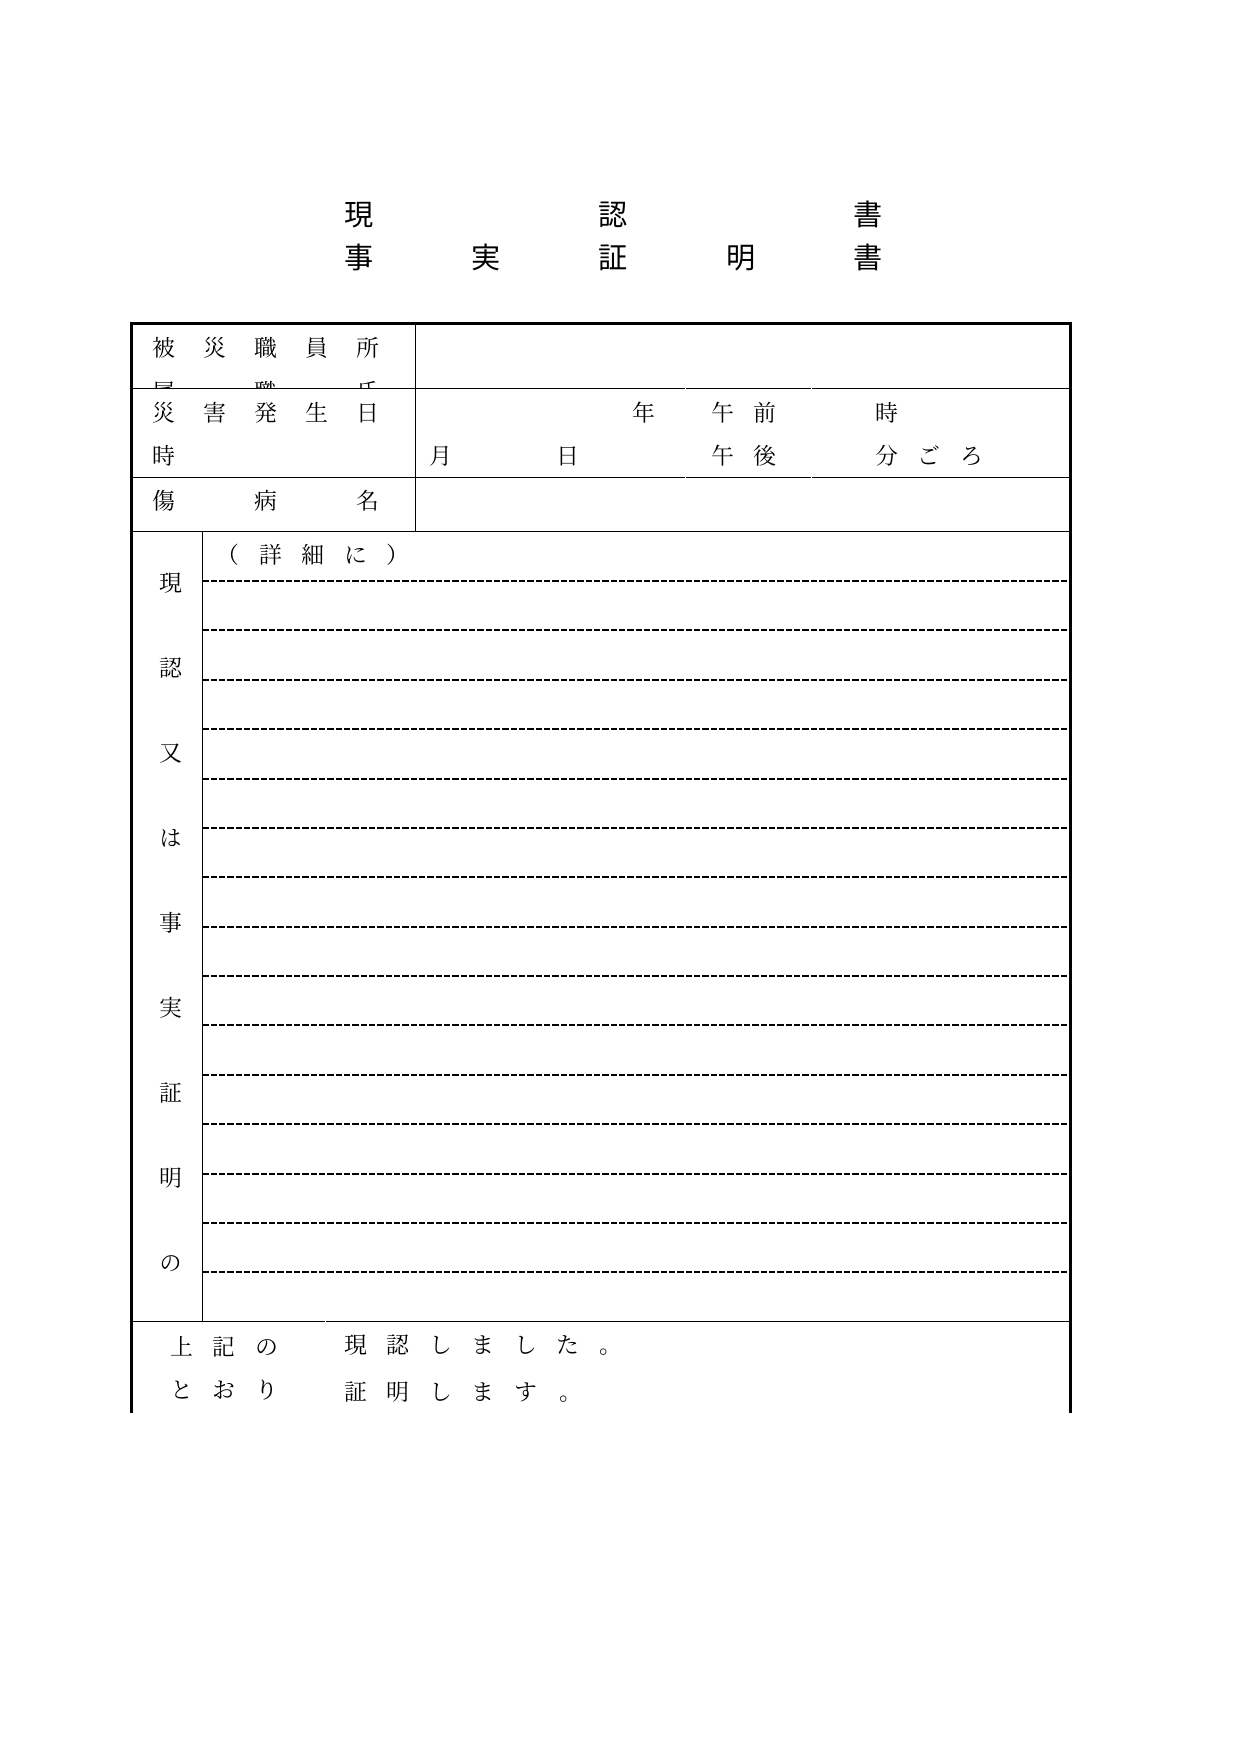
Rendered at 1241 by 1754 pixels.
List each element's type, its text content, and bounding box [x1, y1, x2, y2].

table_cell [203, 1123, 1069, 1172]
table_cell [203, 778, 1069, 827]
table_cell [416, 478, 1069, 531]
table_cell 傷病名 [133, 478, 415, 531]
text 事 実 証 明 書 [131, 234, 1109, 278]
table_cell 上記のとおり [133, 1322, 325, 1412]
table_cell [203, 679, 1069, 728]
table_cell [203, 728, 1069, 777]
table_cell [203, 1222, 1069, 1271]
table_cell 現 認 又 は 事 実 証 明 の 内 容 [133, 532, 202, 1321]
text 現 認 書 [131, 191, 1109, 234]
table_cell [203, 1271, 1069, 1321]
table_cell 証明します。 [326, 1366, 1069, 1412]
table_cell [203, 975, 1069, 1024]
table_cell [203, 1074, 1069, 1123]
table_cell 午前 午後 [686, 389, 811, 477]
table_cell [203, 580, 1069, 629]
table_cell [203, 1024, 1069, 1074]
table_cell [203, 629, 1069, 679]
table_cell [203, 1173, 1069, 1222]
table_cell 災害発生日時 [133, 389, 415, 477]
table_header [416, 325, 1069, 388]
table_header 被災職員所属・職・氏名 [133, 325, 415, 388]
table_cell （詳細に） [203, 532, 1069, 580]
table_cell 年 月 日 [416, 389, 685, 477]
table_cell 現認しました。 [326, 1322, 1069, 1365]
table_cell [203, 926, 1069, 975]
table_cell 時 分ごろ [812, 389, 1069, 477]
table_cell [203, 827, 1069, 876]
table_cell [203, 876, 1069, 926]
